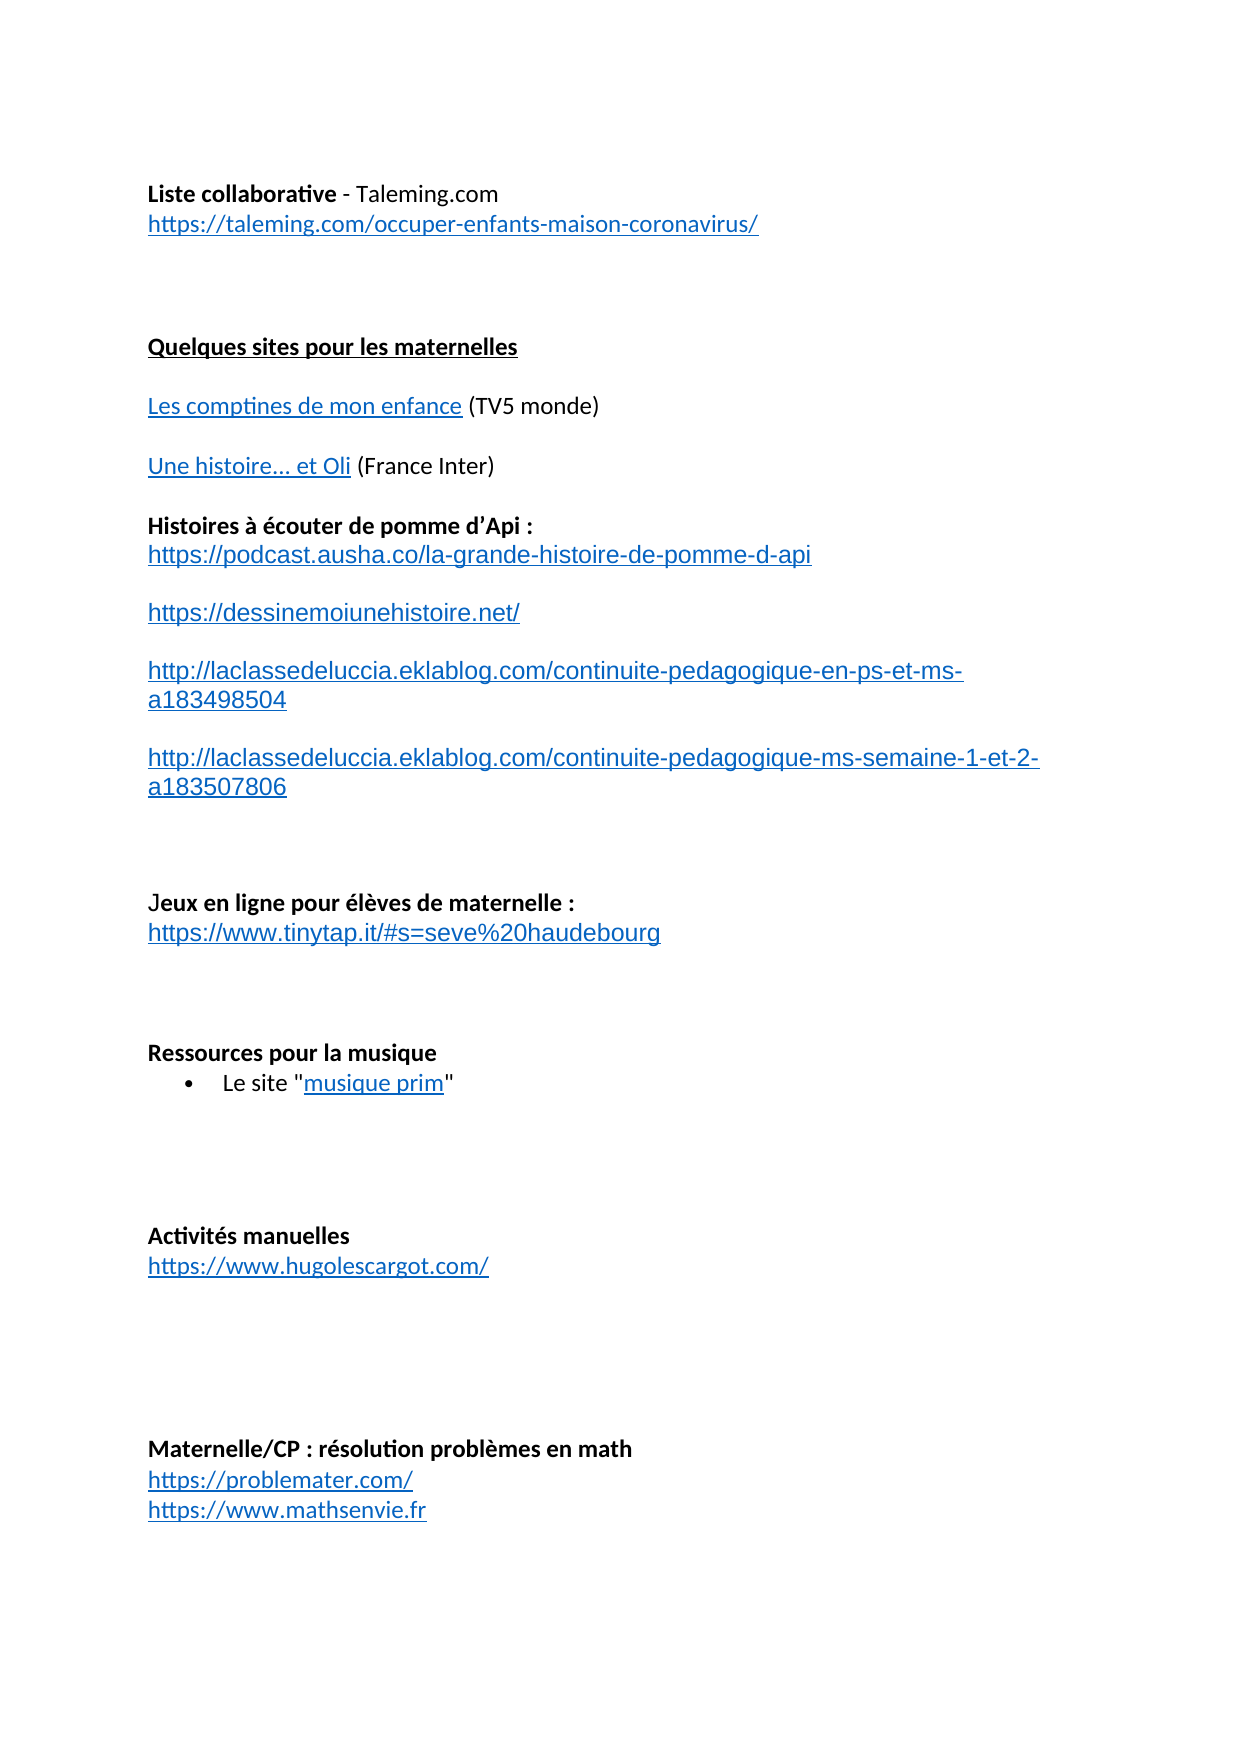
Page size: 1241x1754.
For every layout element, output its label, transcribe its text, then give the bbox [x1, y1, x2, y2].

text https://dessinemoiunehistoire.net/ [148, 598, 1093, 627]
text http://laclassedeluccia.eklablog.com/continuite-pedagogique-ms-semaine-1-et-2-a183507806 [148, 743, 1093, 800]
text https://www.mathsenvie.fr [148, 1495, 1093, 1525]
text Les comptines de mon enfance (TV5 monde) [148, 390, 1093, 421]
text https://problemater.com/ [148, 1464, 1093, 1495]
text Quelques sites pour les maternelles [148, 331, 1093, 361]
text Liste collaborative - Taleming.com [148, 178, 1093, 209]
text https://www.hugolescargot.com/ [148, 1251, 1093, 1281]
text Activités manuelles [148, 1220, 1093, 1251]
text Ressources pour la musique [148, 1037, 1093, 1067]
list Le site "musique prim" [185, 1067, 1093, 1098]
text http://laclassedeluccia.eklablog.com/continuite-pedagogique-en-ps-et-ms-a183498504 [148, 656, 1093, 714]
text Maternelle/CP : résolution problèmes en math [148, 1434, 1093, 1464]
text Jeux en ligne pour élèves de maternelle : https://www.tinytap.it/#s=seve%20haudebourg [148, 887, 1093, 947]
text https://taleming.com/occuper-enfants-maison-coronavirus/ [148, 209, 1093, 239]
text Une histoire... et Oli (France Inter) [148, 450, 1093, 481]
text Histoires à écouter de pomme d’Api : https://podcast.ausha.co/la-grande-histoire-de-pomme-d-api [148, 510, 1093, 569]
